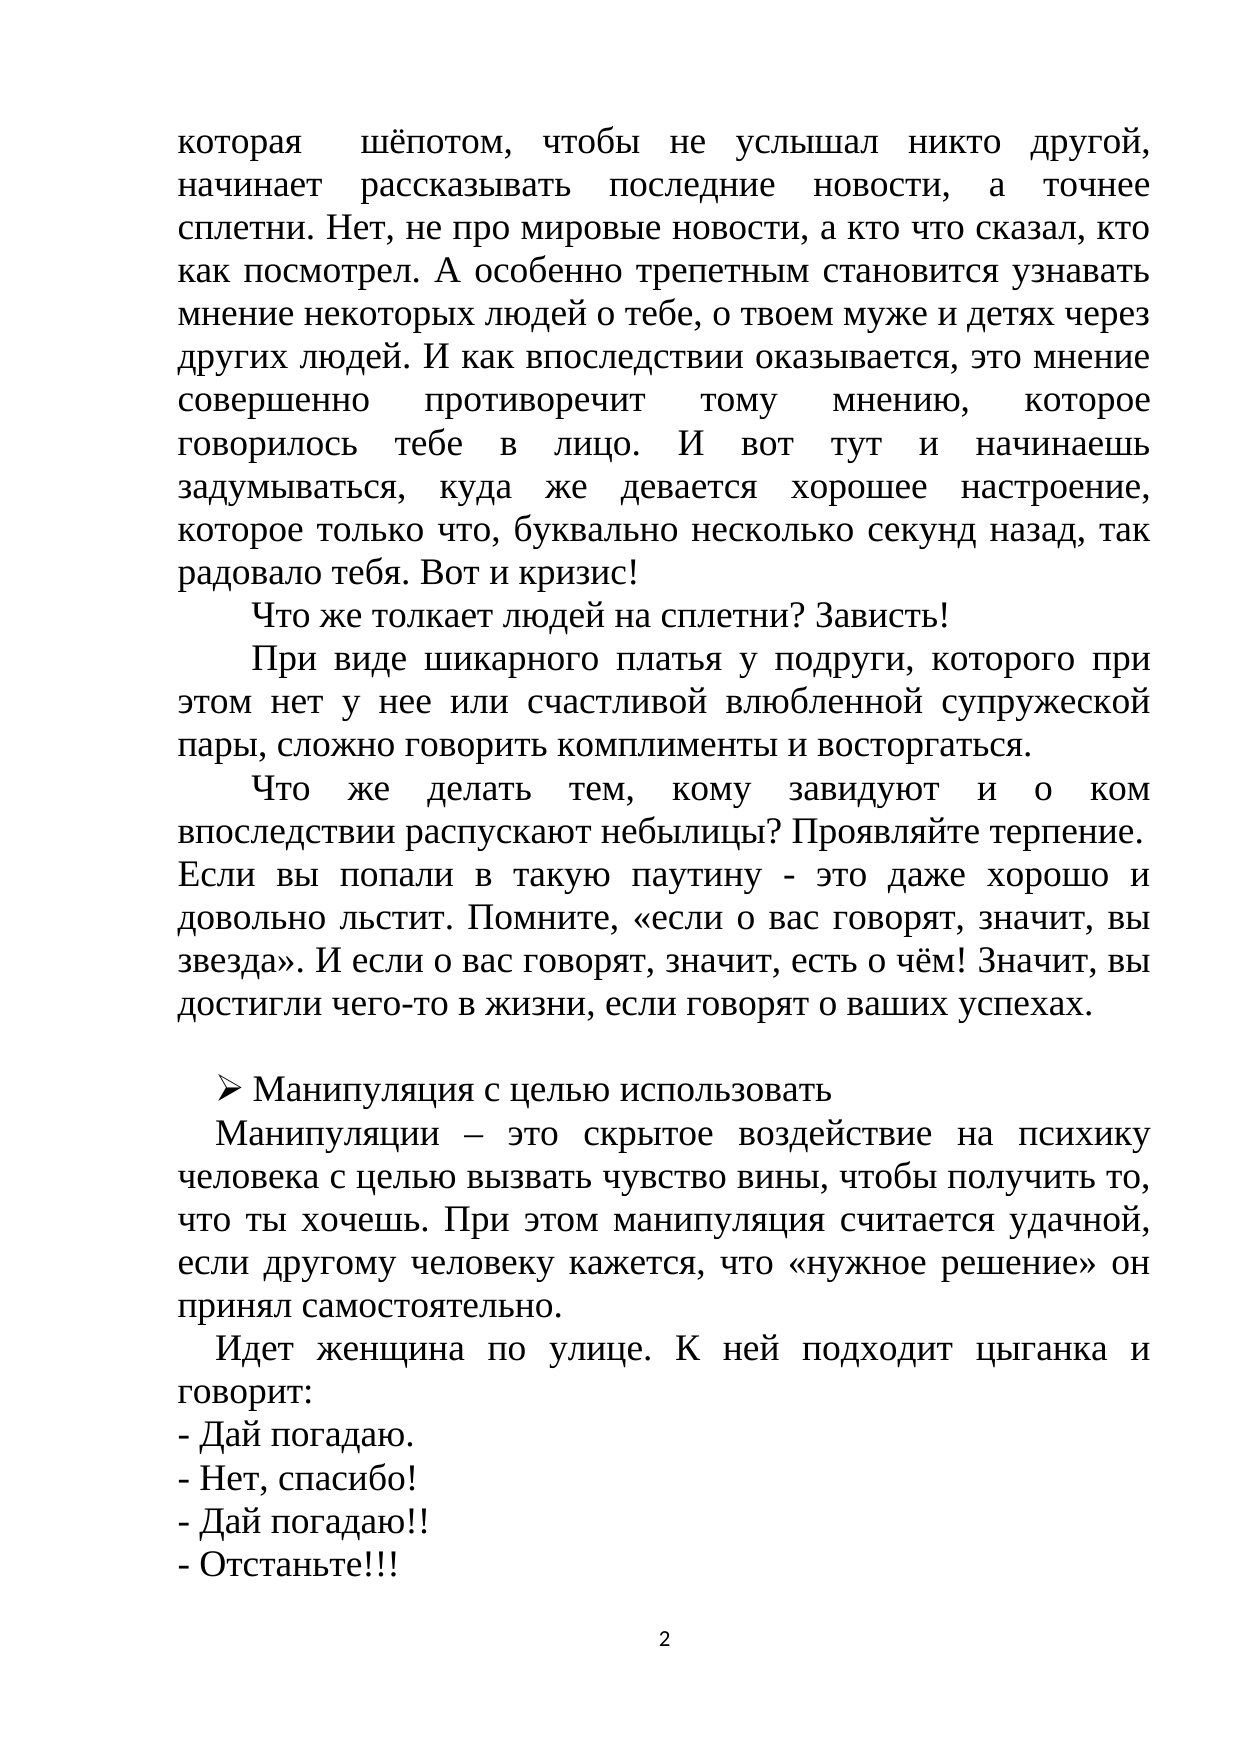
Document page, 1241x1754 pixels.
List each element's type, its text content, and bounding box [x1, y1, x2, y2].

text - Дай погадаю. [177, 1412, 1152, 1455]
text Манипуляции – это скрытое воздействие на психику человека с целью вызвать чувство вины, чтобы получить то, что ты хочешь. При этом манипуляция считается удачной, если другому человеку кажется, что «нужное решение» он принял самостоятельно. [177, 1110, 1152, 1326]
list Манипуляция с целью использовать [215, 1067, 1152, 1110]
text - Отстаньте!!! [177, 1541, 1152, 1584]
text При виде шикарного платья у подруги, которого при этом нет у нее или счастливой влюбленной супружеской пары, сложно говорить комплименты и восторгаться. [177, 636, 1152, 765]
text Если вы попали в такую паутину - это даже хорошо и довольно льстит. Помните, «если о вас говорят, значит, вы звезда». И если о вас говорят, значит, есть о чём! Значит, вы достигли чего-то в жизни, если говорят о ваших успехах. [177, 851, 1152, 1024]
text Идет женщина по улице. К ней подходит цыганка и говорит: [177, 1326, 1152, 1412]
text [177, 118, 1152, 592]
text - Дай погадаю!! [177, 1498, 1152, 1541]
text Что же толкает людей на сплетни? Зависть! [177, 592, 1152, 636]
text Что же делать тем, кому завидуют и о ком впоследствии распускают небылицы? Проявляйте терпение. [177, 765, 1152, 851]
text - Нет, спасибо! [177, 1455, 1152, 1498]
